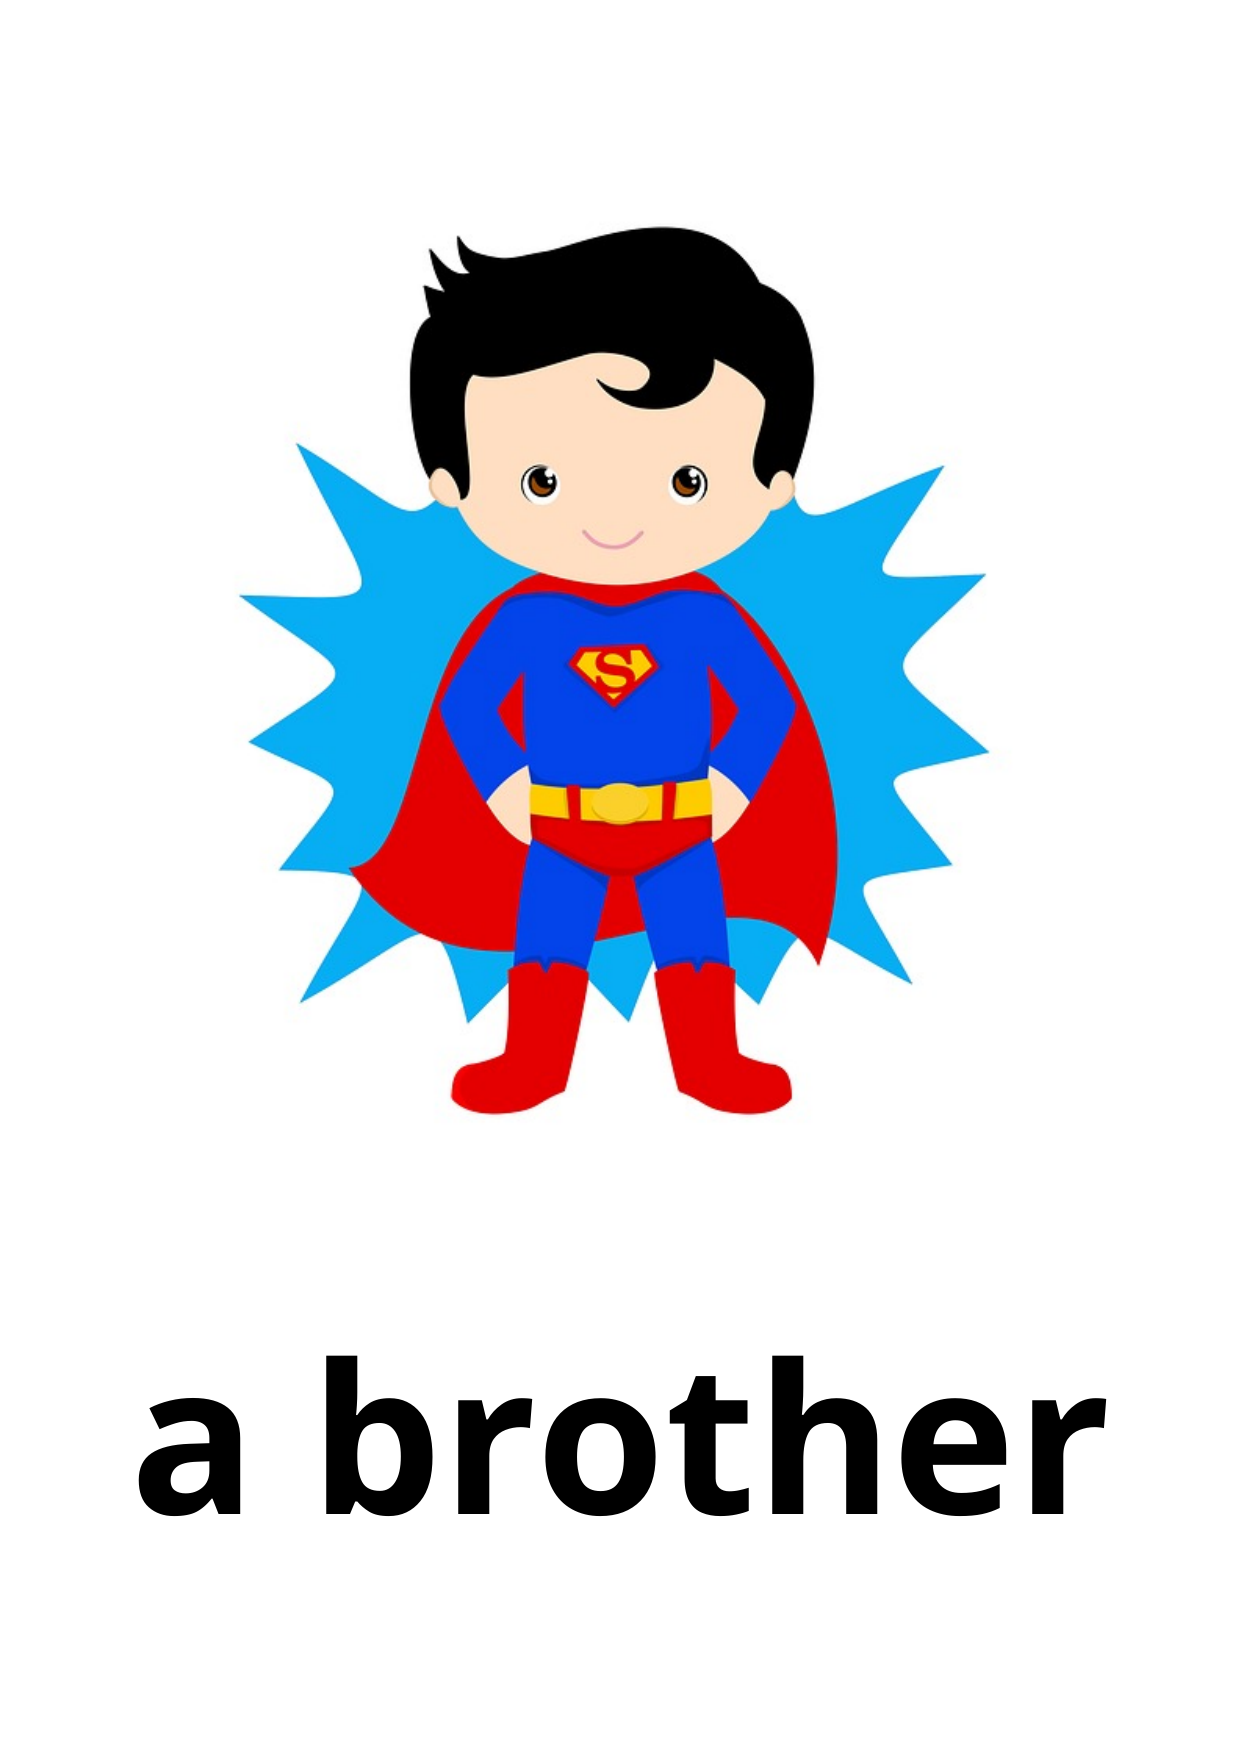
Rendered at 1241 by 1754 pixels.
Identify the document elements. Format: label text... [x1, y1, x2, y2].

picture [185, 147, 1055, 1273]
text a brother [118, 1291, 1122, 1575]
